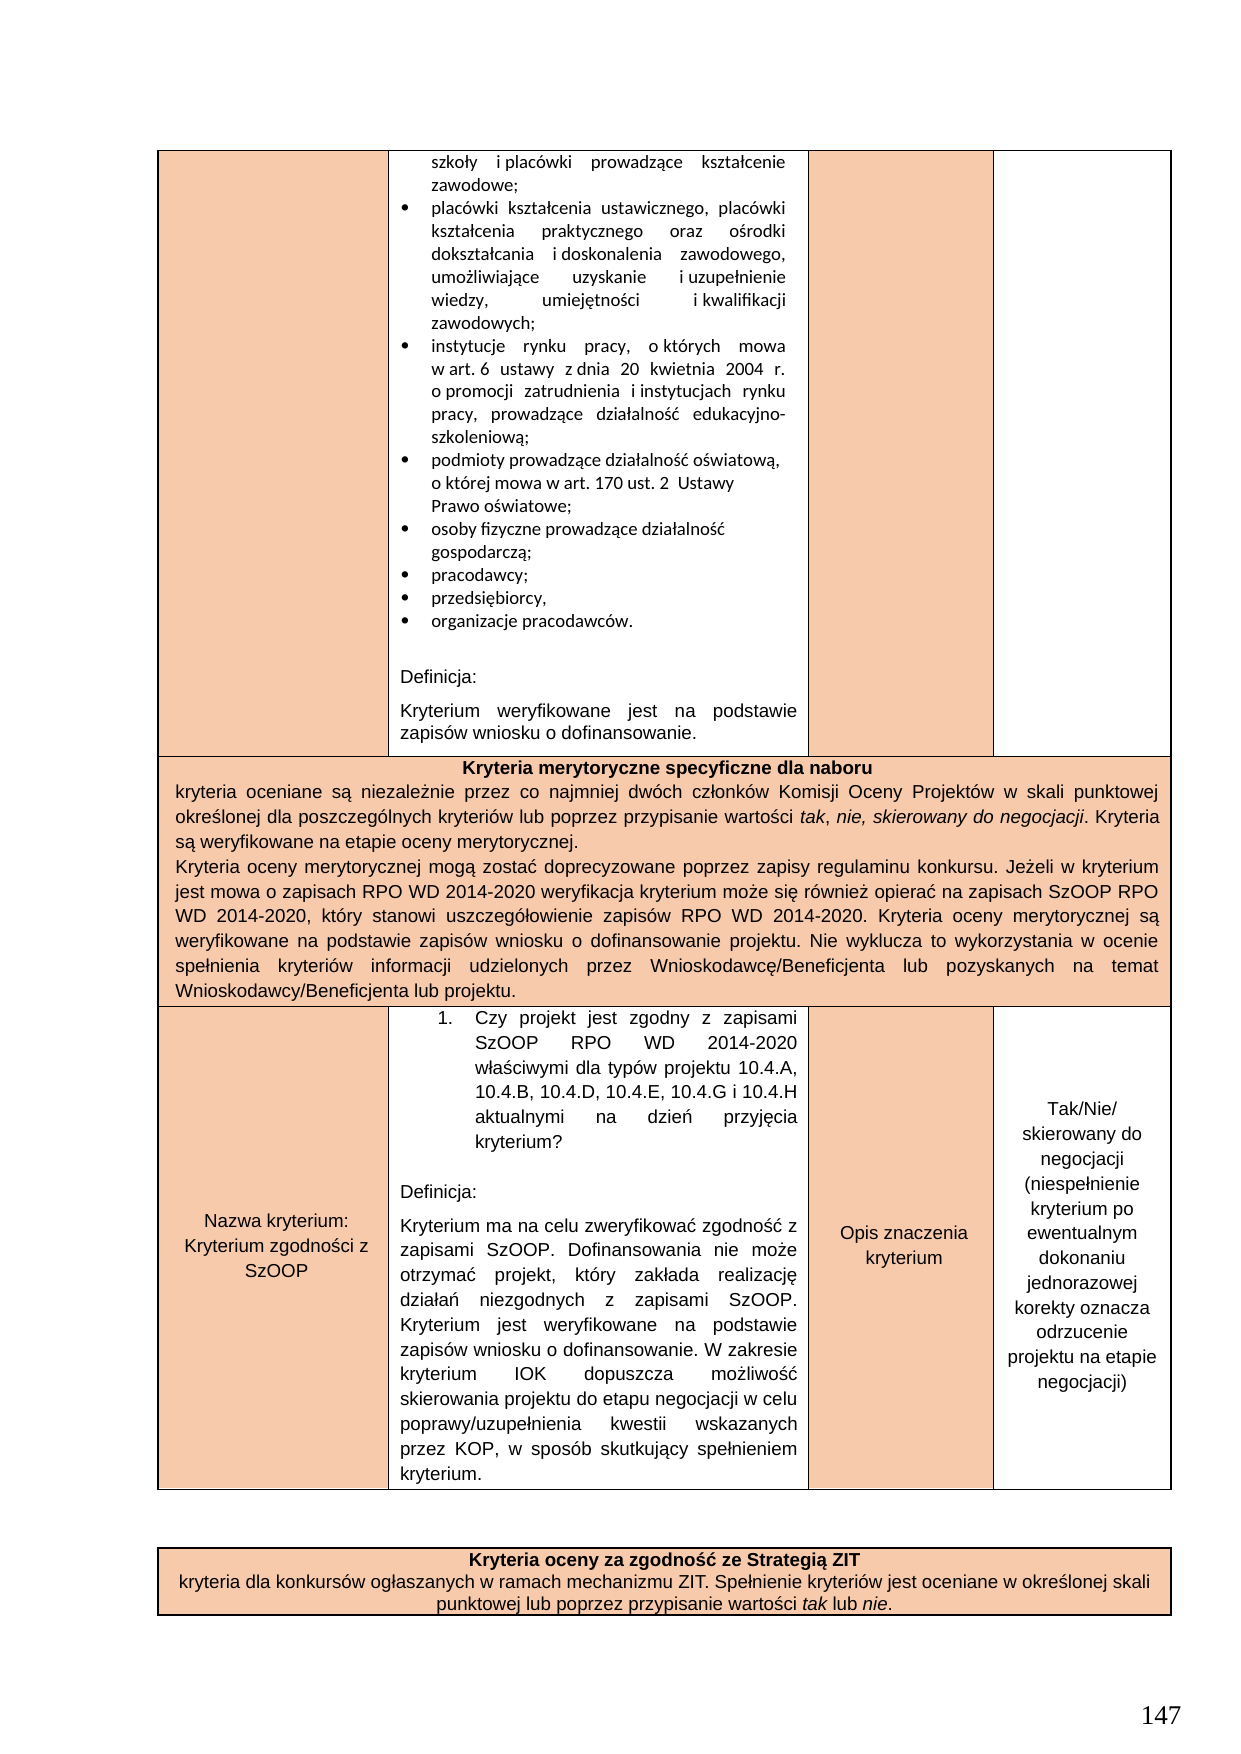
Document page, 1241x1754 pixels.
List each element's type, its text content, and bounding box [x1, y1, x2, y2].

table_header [159, 1549, 1170, 1614]
table_cell Czy projekt jest zgodny z zapisami SzOOP RPO WD 2014-2020 właściwymi dla typów projektu 10.4.A, 10.4.B, 10.4.D, 10.4.E, 10.4.G i 10.4.H aktualnymi na dzień przyjęcia kryterium? Definicja: Kryterium ma na celu zweryfikować zgodność z zapisami SzOOP. Dofinansowania nie może otrzymać projekt, który zakłada realizację działań niezgodnych z zapisami SzOOP. Kryterium jest weryfikowane na podstawie zapisów wniosku o dofinansowanie. W zakresie kryterium IOK dopuszcza możliwość skierowania projektu do etapu negocjacji w celu poprawy/uzupełnienia kwestii wskazanych przez KOP, w sposób skutkujący spełnieniem kryterium. [389, 1007, 808, 1488]
table_cell Nazwa kryterium: Kryterium zgodności z SzOOP [159, 1007, 388, 1488]
table_cell Tak/Nie/skierowany do negocjacji (niespełnienie kryterium po ewentualnym dokonaniu jednorazowej korekty oznacza odrzucenie projektu na etapie negocjacji) [994, 1007, 1170, 1488]
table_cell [389, 151, 808, 756]
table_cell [809, 151, 993, 756]
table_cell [994, 151, 1170, 756]
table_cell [159, 151, 388, 756]
table_cell Opis znaczenia kryterium [809, 1007, 993, 1488]
table_cell Kryteria merytoryczne specyficzne dla naboru kryteria oceniane są niezależnie przez co najmniej dwóch członków Komisji Oceny Projektów w skali punktowej określonej dla poszczególnych kryteriów lub poprzez przypisanie wartości tak, nie, skierowany do negocjacji. Kryteria są weryfikowane na etapie oceny merytorycznej. Kryteria oceny merytorycznej mogą zostać doprecyzowane poprzez zapisy regulaminu konkursu. Jeżeli w kryterium jest mowa o zapisach RPO WD 2014-2020 weryfikacja kryterium może się również opierać na zapisach SzOOP RPO WD 2014-2020, który stanowi uszczegółowienie zapisów RPO WD 2014-2020. Kryteria oceny merytorycznej są weryfikowane na podstawie zapisów wniosku o dofinansowanie projektu. Nie wyklucza to wykorzystania w ocenie spełnienia kryteriów informacji udzielonych przez Wnioskodawcę/Beneficjenta lub pozyskanych na temat Wnioskodawcy/Beneficjenta lub projektu. [159, 757, 1170, 1006]
